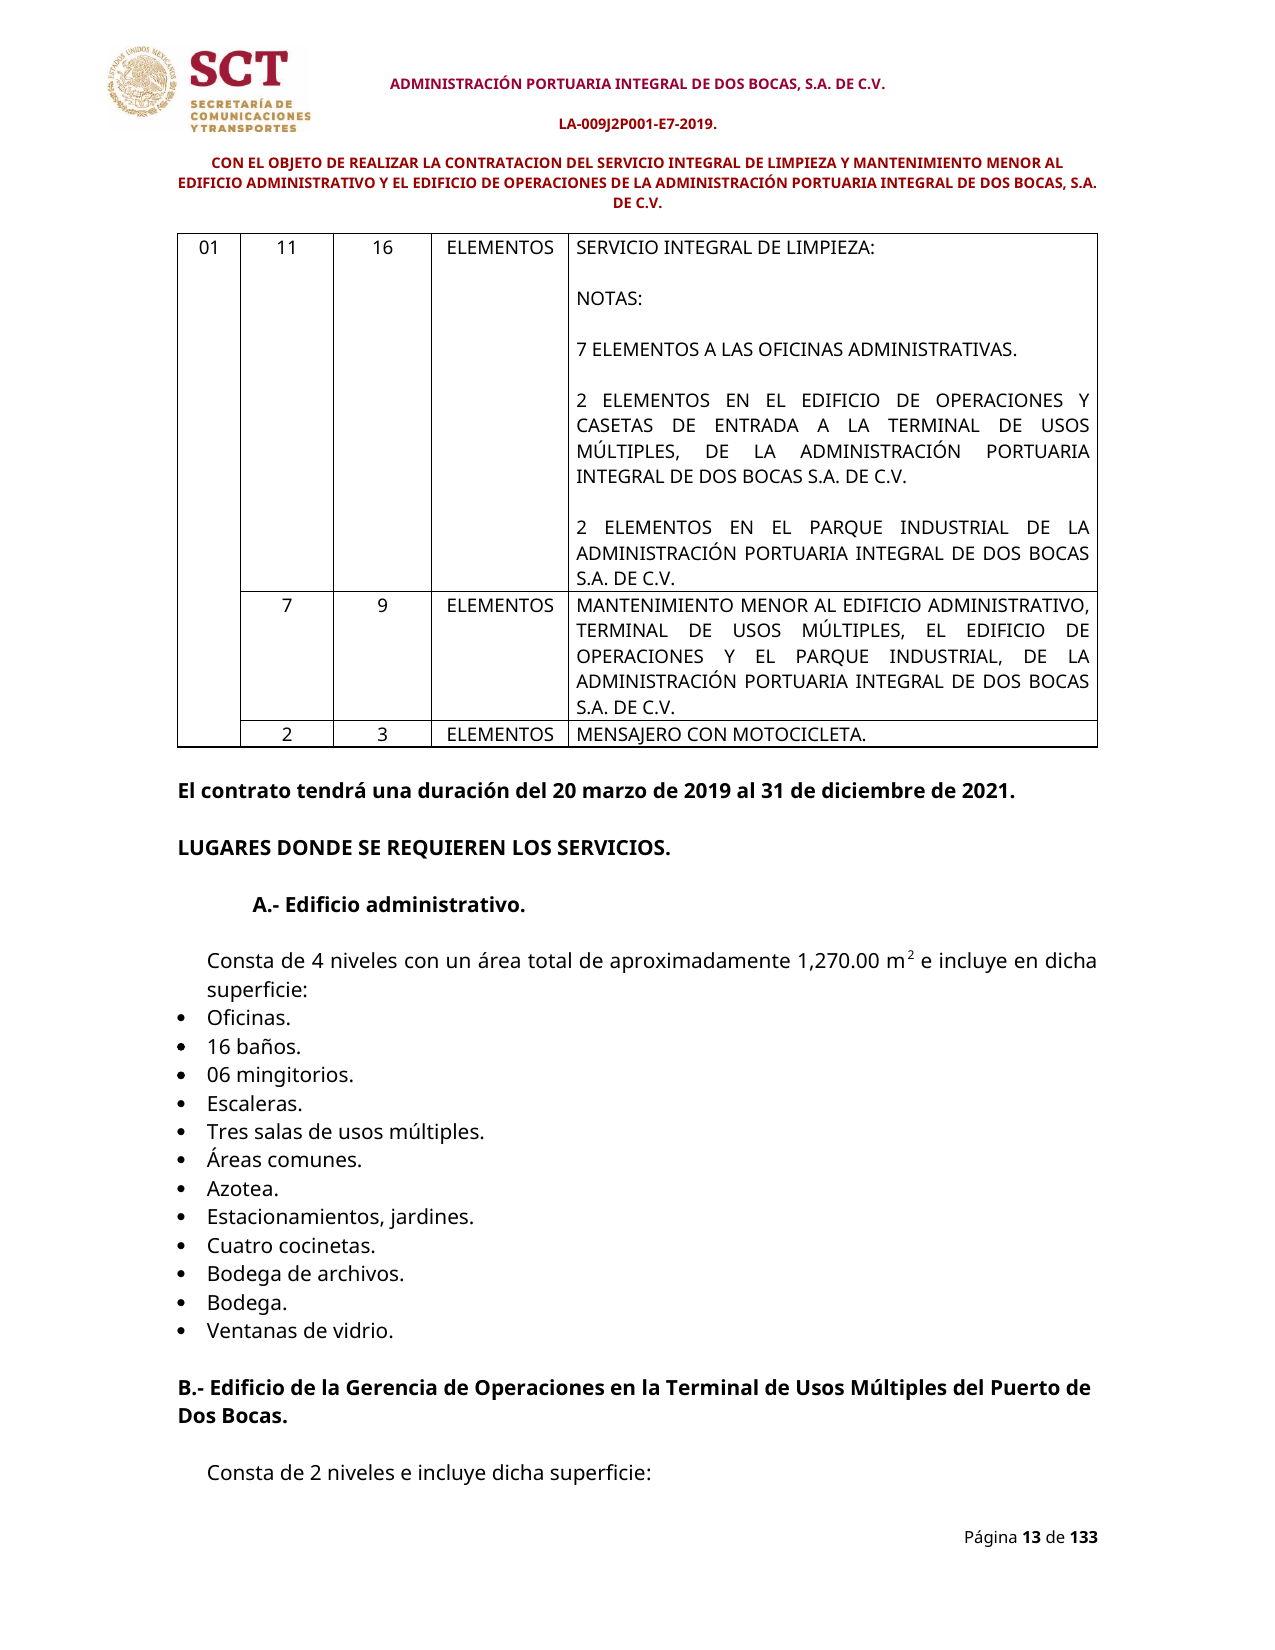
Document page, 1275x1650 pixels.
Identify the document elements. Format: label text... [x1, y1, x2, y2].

table_cell 01 [178, 234, 240, 746]
table_cell MANTENIMIENTO MENOR AL EDIFICIO ADMINISTRATIVO, TERMINAL DE USOS MÚLTIPLES, EL EDIFICIO DE OPERACIONES Y EL PARQUE INDUSTRIAL, DE LA ADMINISTRACIÓN PORTUARIA INTEGRAL DE DOS BOCAS S.A. DE C.V. [569, 592, 1097, 720]
list Bodega. [177, 1288, 1098, 1316]
picture [107, 46, 311, 132]
list Bodega de archivos. [177, 1259, 1098, 1288]
text Consta de 4 niveles con un área total de aproximadamente 1,270.00 m2 e incluye en dicha superficie: [207, 947, 1098, 1003]
list Cuatro cocinetas. [177, 1231, 1098, 1259]
list Estacionamientos, jardines. [177, 1202, 1098, 1231]
text LUGARES DONDE SE REQUIEREN LOS SERVICIOS. [177, 833, 1098, 861]
list 16 baños. [177, 1032, 1098, 1060]
list Tres salas de usos múltiples. [177, 1117, 1098, 1146]
table_cell 7 [241, 592, 333, 720]
table_cell ELEMENTOS [432, 592, 568, 720]
text Consta de 2 niveles e incluye dicha superficie: [207, 1458, 1098, 1487]
table_cell ELEMENTOS [432, 234, 568, 591]
text El contrato tendrá una duración del 20 marzo de 2019 al 31 de diciembre de 2021. [177, 776, 1098, 804]
table_cell SERVICIO INTEGRAL DE LIMPIEZA: NOTAS: 7 ELEMENTOS A LAS OFICINAS ADMINISTRATIVAS. 2 ELEMENTOS EN EL EDIFICIO DE OPERACIONES Y CASETAS DE ENTRADA A LA TERMINAL DE USOS MÚLTIPLES, DE LA ADMINISTRACIÓN PORTUARIA INTEGRAL DE DOS BOCAS S.A. DE C.V. 2 ELEMENTOS EN EL PARQUE INDUSTRIAL DE LA ADMINISTRACIÓN PORTUARIA INTEGRAL DE DOS BOCAS S.A. DE C.V. [569, 234, 1097, 591]
table_cell 3 [334, 721, 431, 746]
table_cell ELEMENTOS [432, 721, 568, 746]
table_cell 16 [334, 234, 431, 591]
table_cell 11 [241, 234, 333, 591]
list Azotea. [177, 1174, 1098, 1202]
table_cell 9 [334, 592, 431, 720]
text B.- Edificio de la Gerencia de Operaciones en la Terminal de Usos Múltiples del Puerto de Dos Bocas. [177, 1373, 1098, 1430]
table_cell MENSAJERO CON MOTOCICLETA. [569, 721, 1097, 746]
list 06 mingitorios. [177, 1060, 1098, 1089]
table_cell 2 [241, 721, 333, 746]
list Áreas comunes. [177, 1146, 1098, 1174]
text A.- Edificio administrativo. [215, 890, 1098, 918]
list Oficinas. [177, 1003, 1098, 1032]
list Ventanas de vidrio. [177, 1316, 1098, 1345]
list Escaleras. [177, 1089, 1098, 1117]
